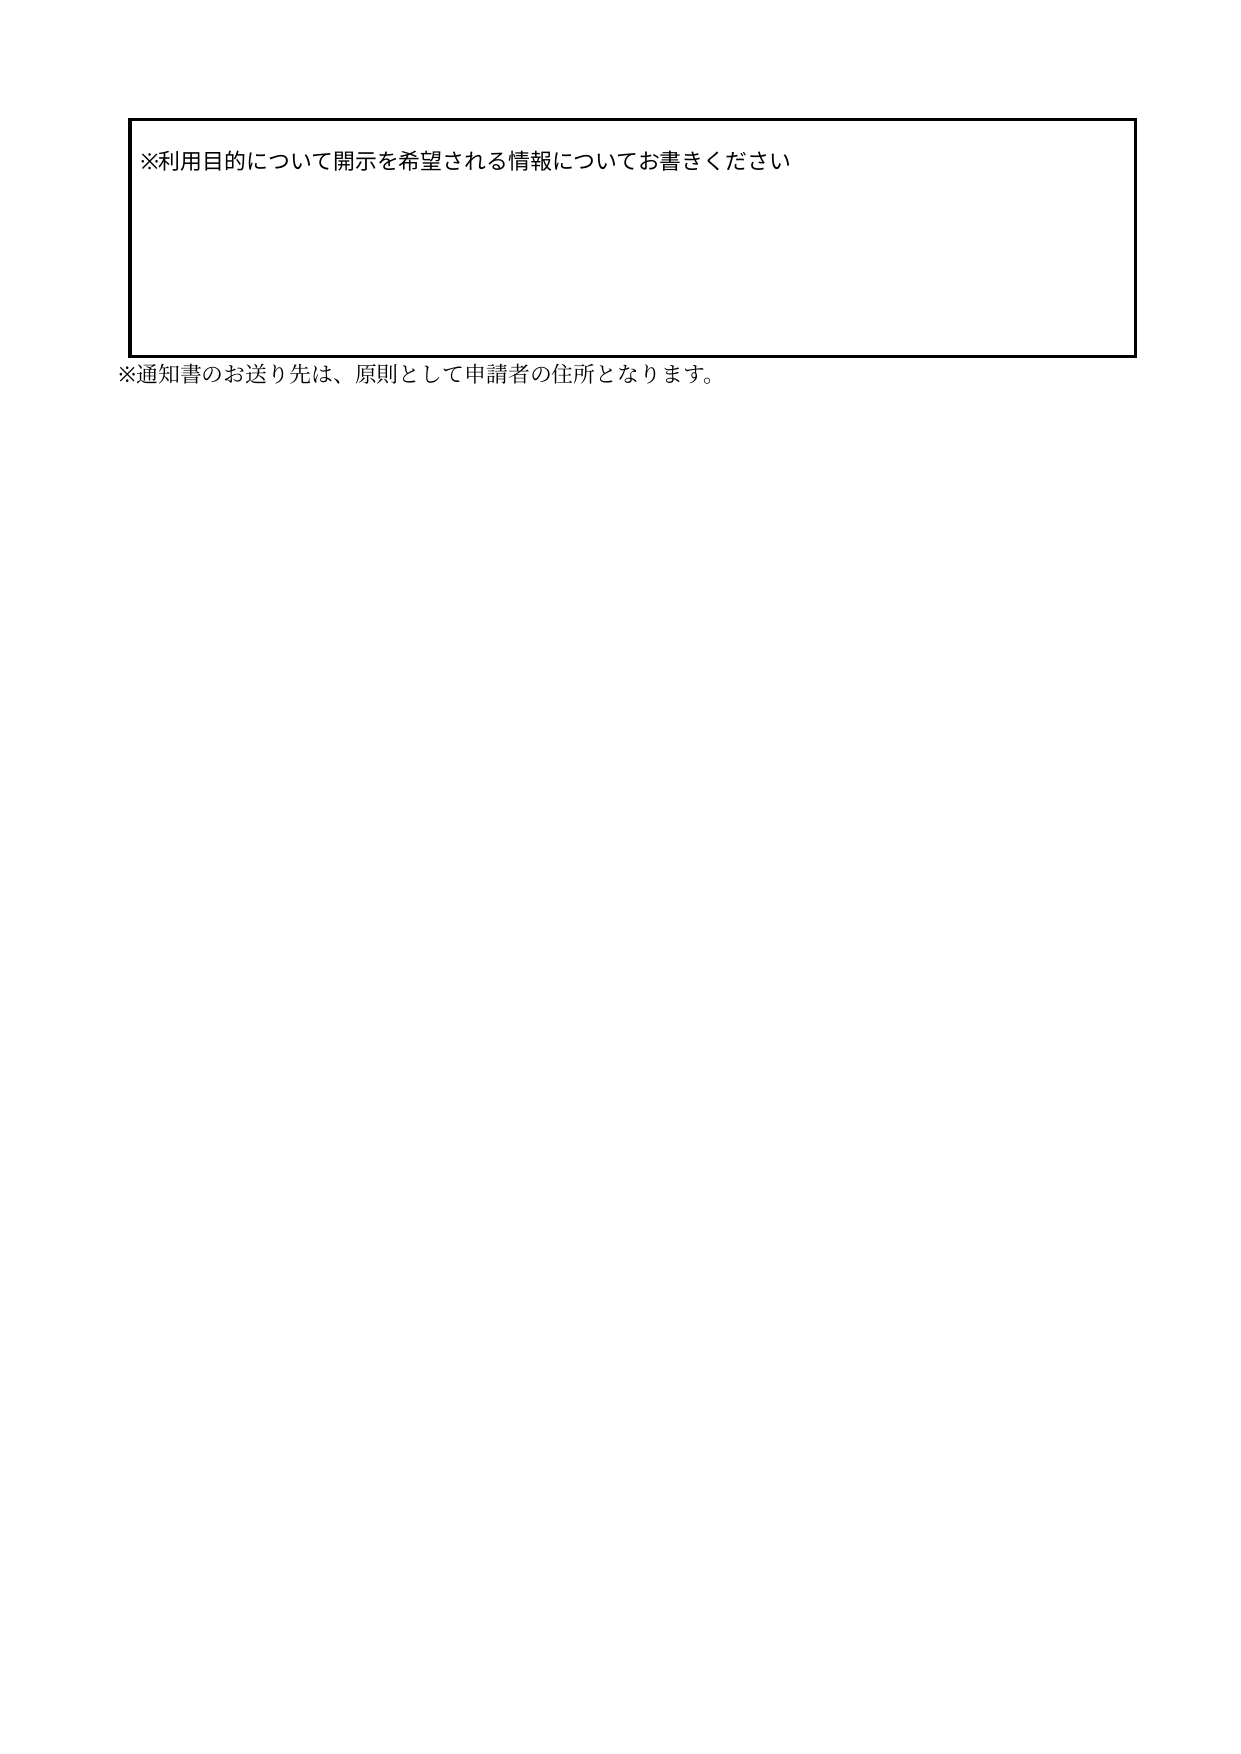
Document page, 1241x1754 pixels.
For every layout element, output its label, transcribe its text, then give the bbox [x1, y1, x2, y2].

text ※通知書のお送り先は、原則として申請者の住所となります。 [118, 358, 1122, 389]
table_header ※利用目的について開示を希望される情報についてお書きください [132, 121, 1134, 354]
